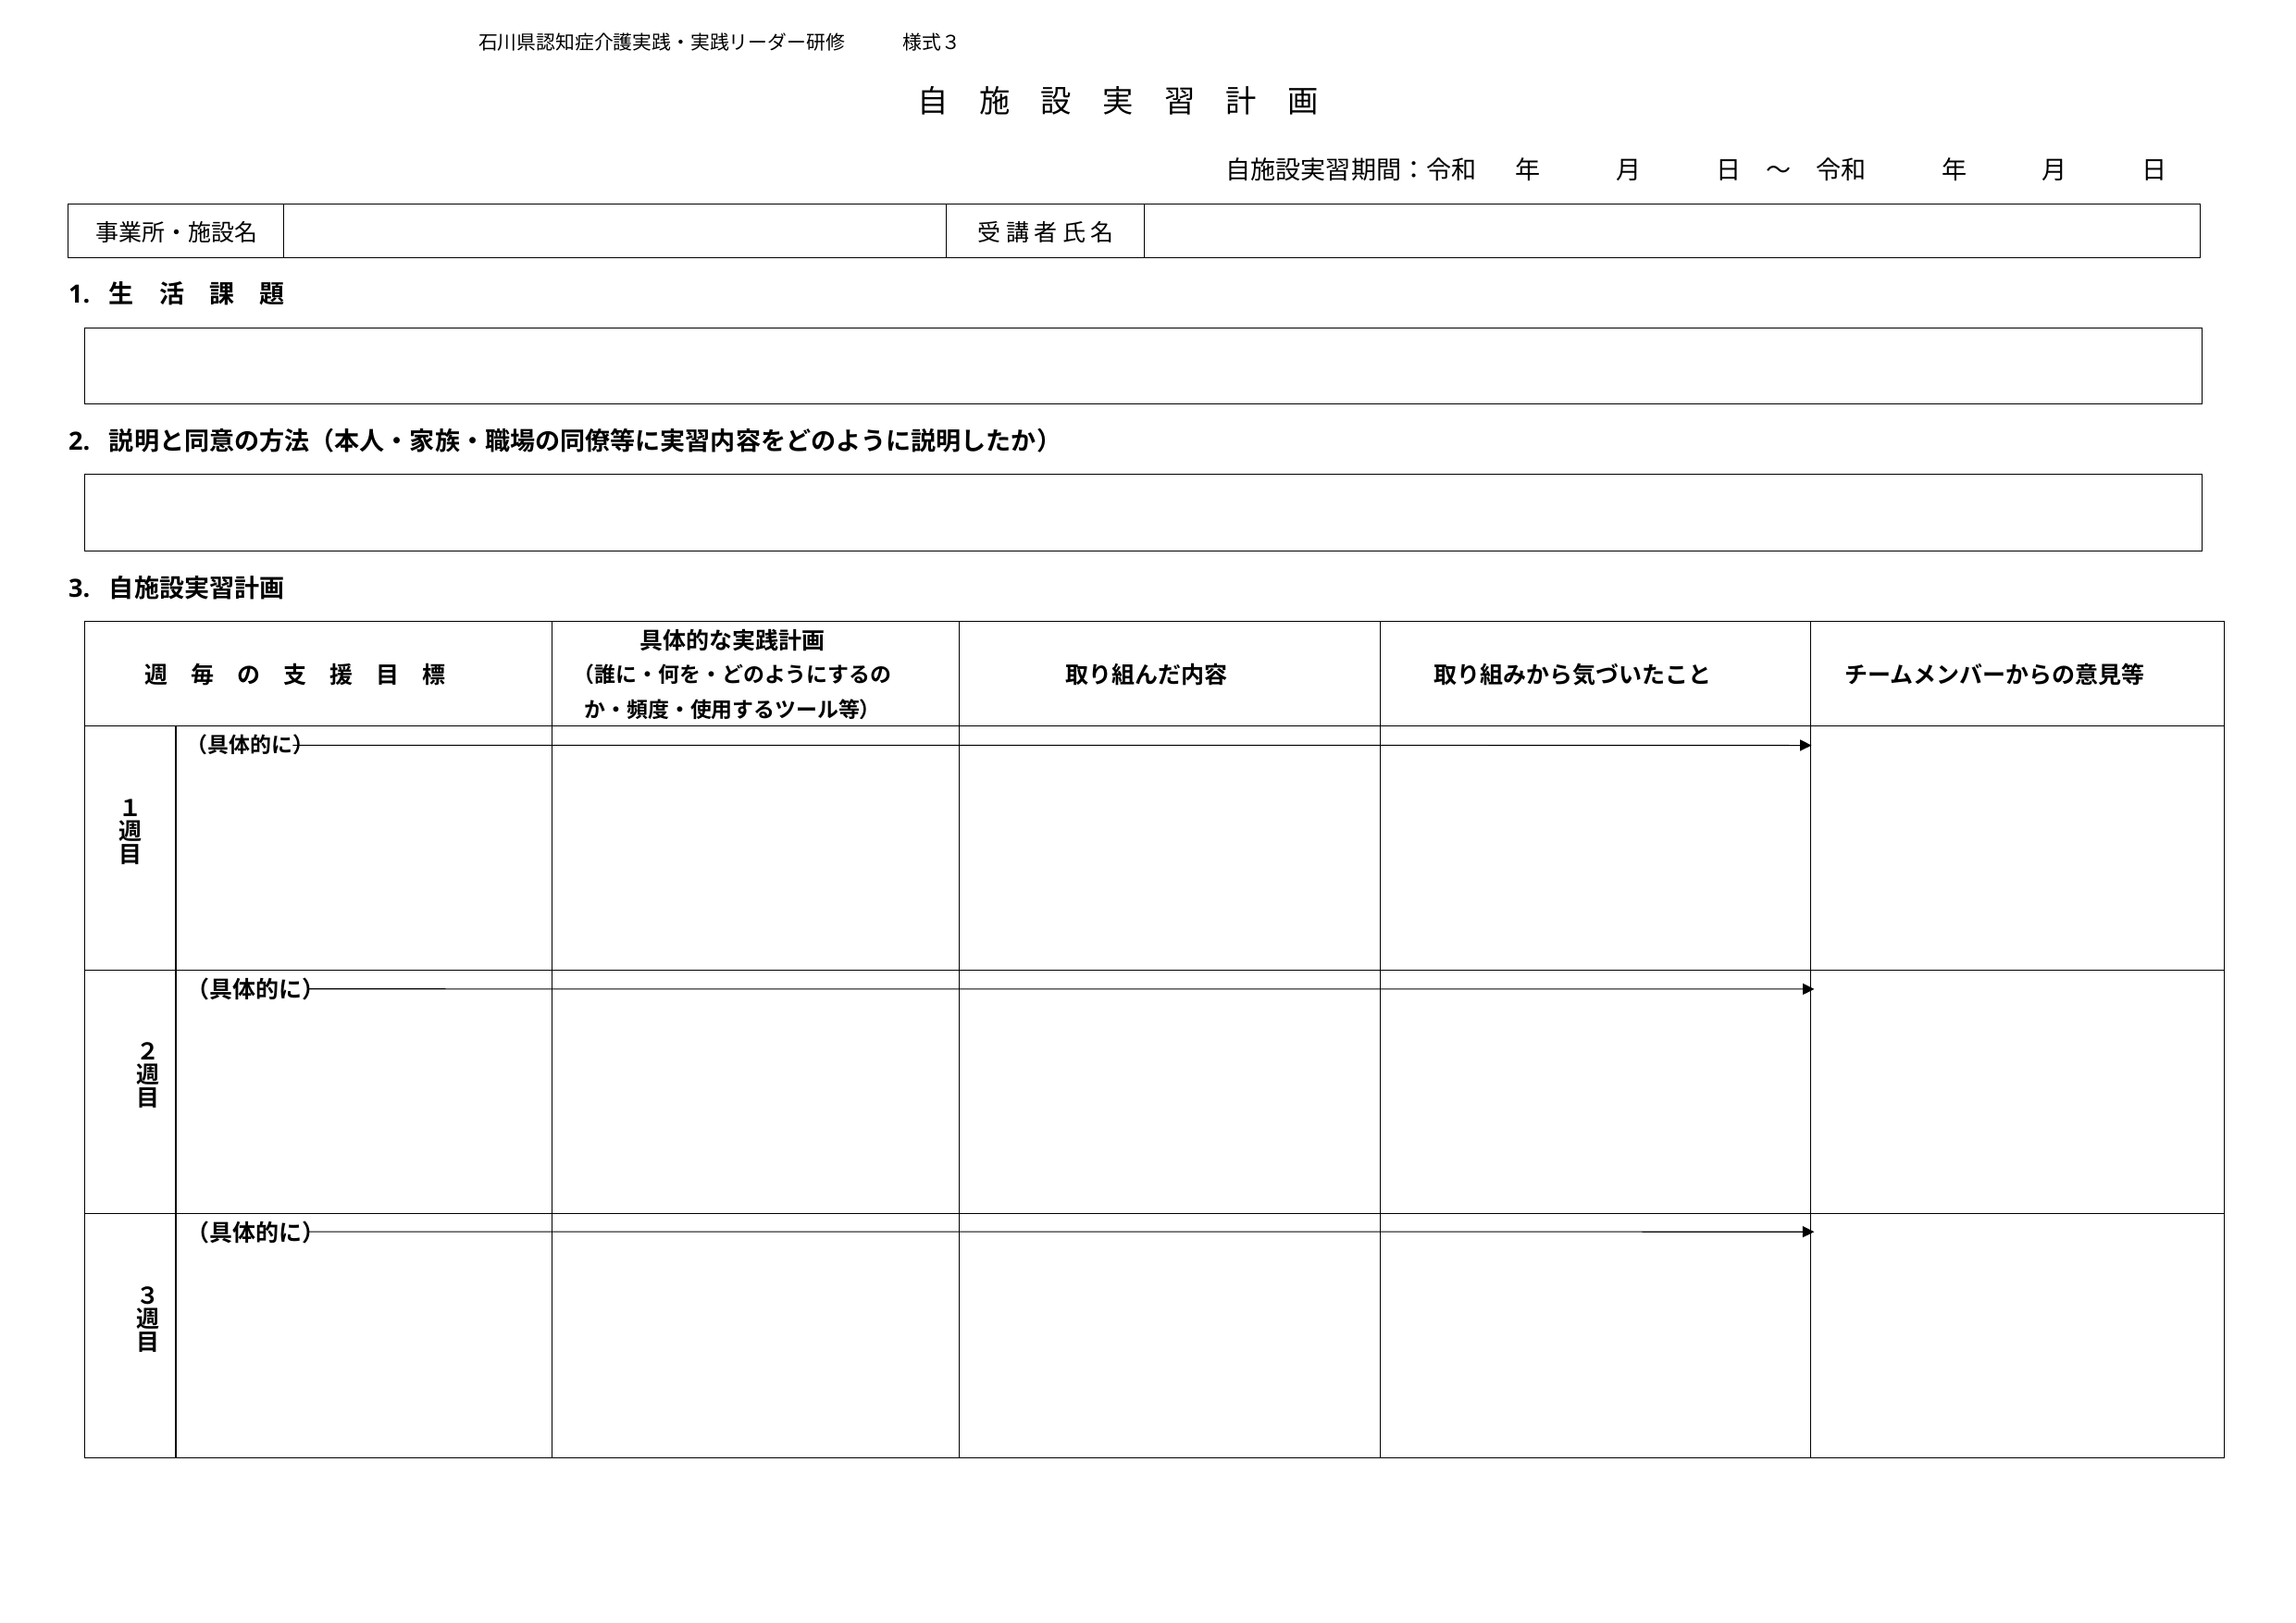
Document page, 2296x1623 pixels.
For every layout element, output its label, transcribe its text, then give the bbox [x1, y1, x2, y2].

table_cell [1381, 1233, 1810, 1457]
table_cell [1811, 726, 2224, 970]
table_cell （具体的に） [177, 726, 552, 970]
table_header 取り組みから気づいたこと [1381, 622, 1810, 725]
table_cell [960, 971, 1380, 988]
table_cell [960, 1214, 1380, 1231]
list 自施設実習計画 [68, 551, 2167, 621]
table_cell [960, 746, 1380, 970]
table_cell [960, 726, 1380, 744]
table_cell （具体的に） [177, 971, 552, 1213]
list 生 活 課 題 [68, 258, 2167, 327]
table_header チームメンバーからの意見等 [1811, 622, 2224, 725]
table_cell [1811, 971, 2224, 1213]
table_cell １週目 [85, 726, 175, 970]
table_cell [552, 1233, 959, 1457]
table_cell [1381, 726, 1810, 745]
table_header 取り組んだ内容 [960, 622, 1380, 725]
table_cell [960, 1233, 1380, 1457]
table_header [85, 328, 2202, 403]
table_cell [960, 990, 1380, 1213]
table_header 受 講 者 氏 名 [947, 204, 1144, 256]
table_header 事業所・施設名 [68, 204, 283, 256]
table_cell ３週目 [85, 1214, 175, 1457]
table_cell ２週目 [85, 971, 175, 1213]
table_cell [1811, 1214, 2224, 1457]
table_cell [1381, 746, 1810, 970]
table_header [1145, 204, 2200, 256]
table_cell [552, 746, 959, 970]
table_cell [552, 1214, 959, 1231]
table_header 具体的な実践計画 （誰に・何を・どのようにするのか・頻度・使用するツール等） [552, 622, 959, 725]
table_cell [552, 971, 959, 988]
text 自施設実習期間：令和 年 月 日 ～ 令和 年 月 日 [68, 134, 2167, 204]
table_cell [1381, 1214, 1810, 1231]
list 説明と同意の方法（本人・家族・職場の同僚等に実習内容をどのように説明したか） [68, 404, 2167, 474]
table_header [284, 204, 946, 256]
table_cell （具体的に） [177, 1214, 552, 1457]
table_cell [552, 726, 959, 744]
table_header 週 毎 の 支 援 目 標 [85, 622, 552, 725]
table_cell [552, 990, 959, 1213]
text 自 施 設 実 習 計 画 [68, 65, 2167, 134]
table_cell [1381, 990, 1810, 1213]
table_header [85, 475, 2202, 550]
table_cell [1381, 971, 1810, 988]
